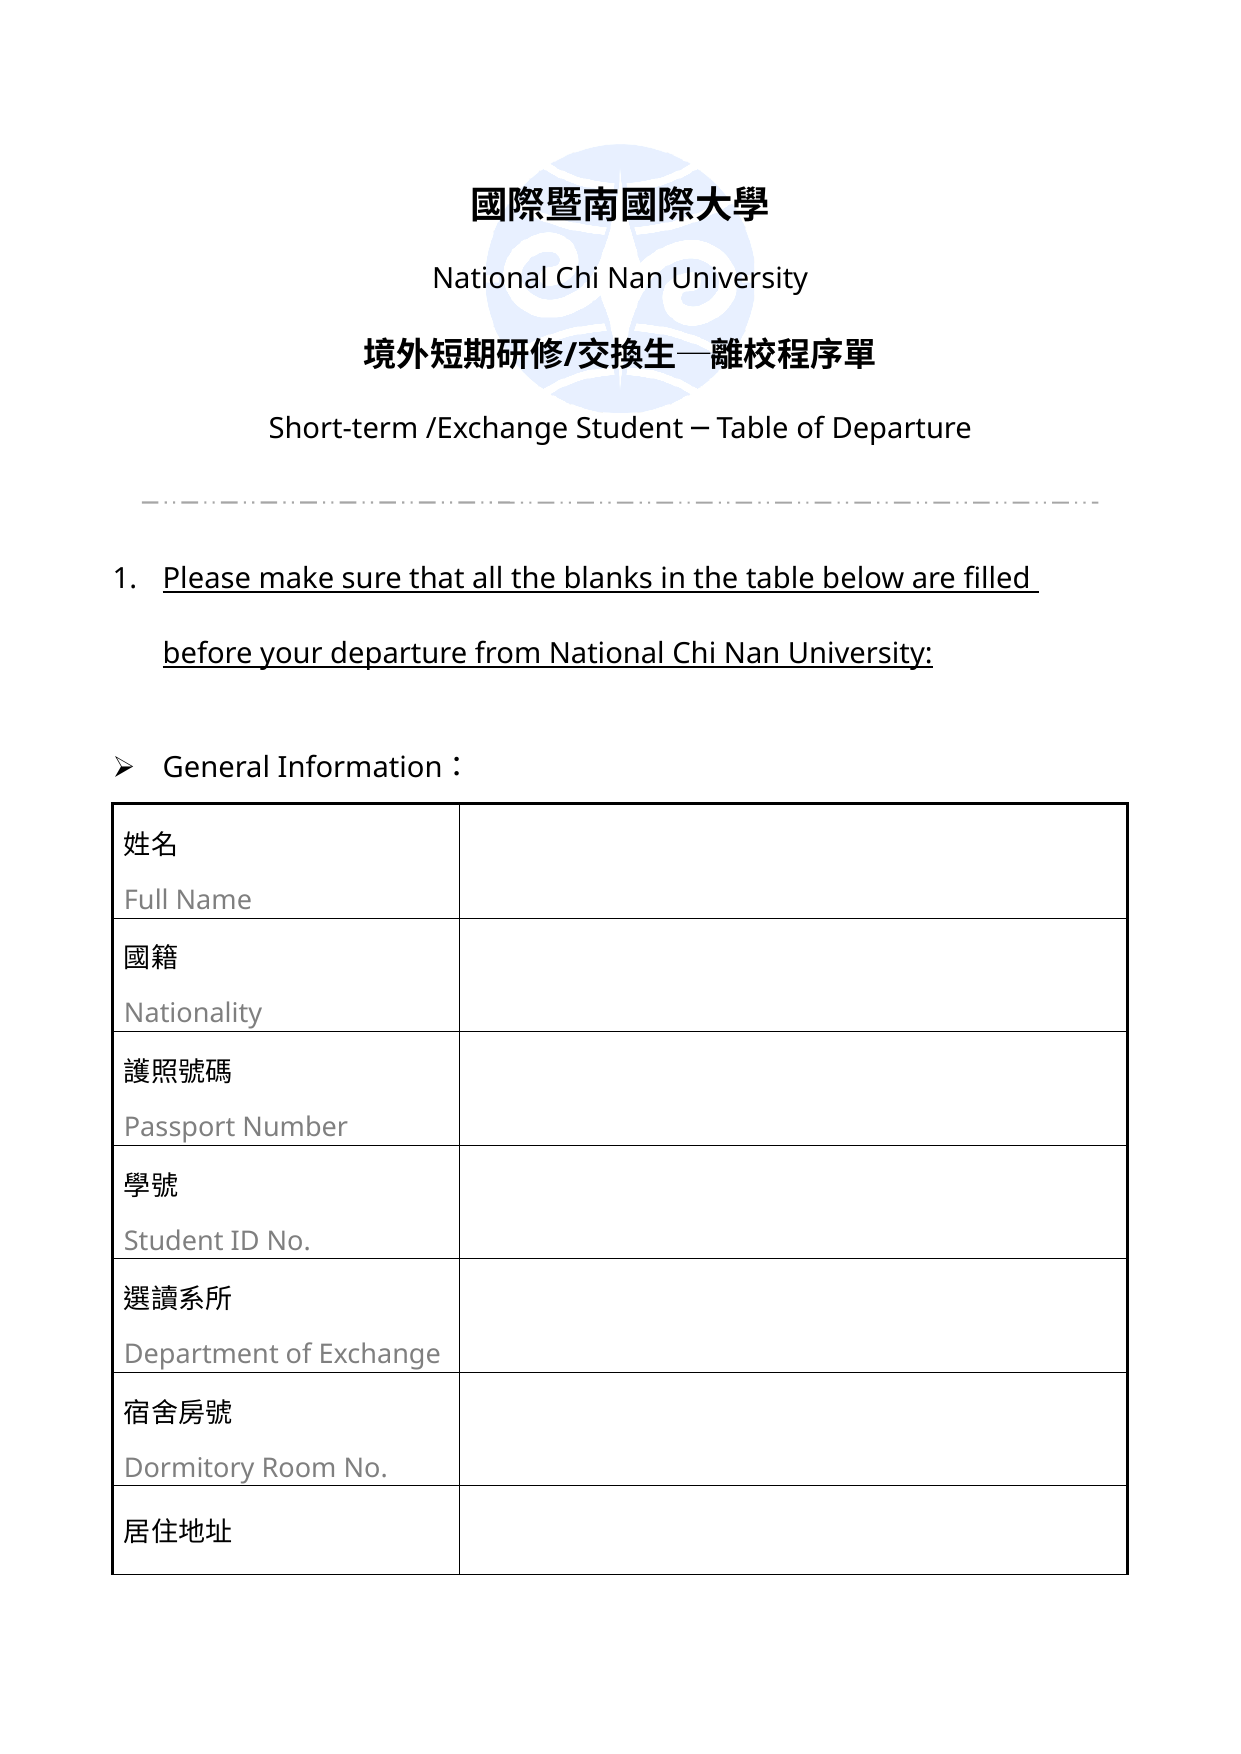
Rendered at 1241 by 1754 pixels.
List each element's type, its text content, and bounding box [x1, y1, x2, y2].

table_cell [460, 1032, 1126, 1145]
text 國際暨南國際大學 [112, 164, 1128, 239]
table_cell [114, 1486, 459, 1574]
list Please make sure that all the blanks in the table below are filled before your departure from National Chi Nan University: [112, 539, 1128, 689]
table_cell [460, 919, 1126, 1031]
table_cell [460, 1486, 1126, 1574]
table_cell 護照號碼 Passport Number [114, 1032, 459, 1145]
table_header [460, 805, 1126, 918]
table_cell [460, 1146, 1126, 1258]
text National Chi Nan University [112, 239, 1128, 314]
table_header 姓名 Full Name [114, 805, 459, 918]
table_cell 國籍 Nationality [114, 919, 459, 1031]
table_cell 選讀系所 Department of Exchange [114, 1259, 459, 1372]
table_cell [460, 1373, 1126, 1485]
list General Information： [112, 727, 1128, 802]
table_cell 學號 Student ID No. [114, 1146, 459, 1258]
table_cell 宿舍房號 Dormitory Room No. [114, 1373, 459, 1485]
table_cell [460, 1259, 1126, 1372]
text Short-term /Exchange Student ─ Table of Departure [112, 389, 1128, 464]
text 境外短期研修/交換生─離校程序單 [112, 314, 1128, 389]
